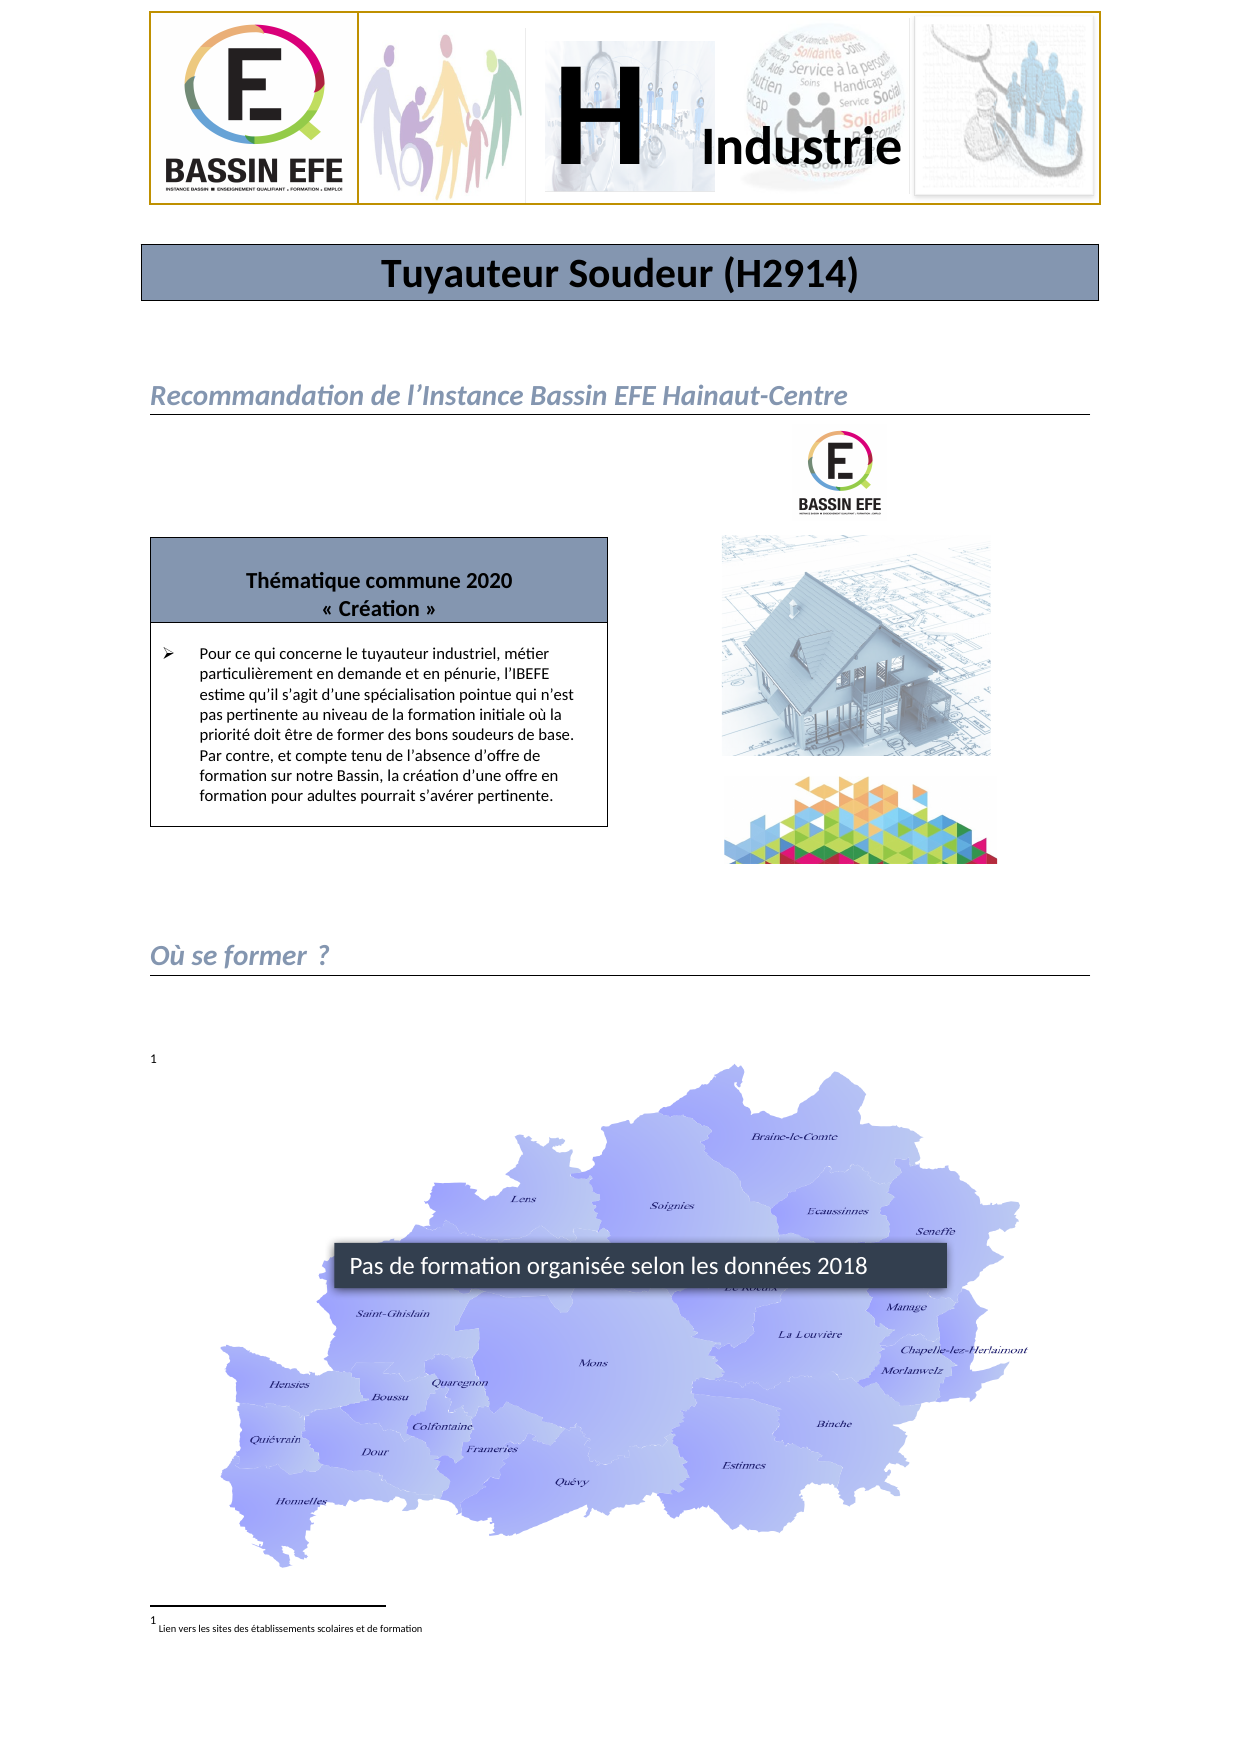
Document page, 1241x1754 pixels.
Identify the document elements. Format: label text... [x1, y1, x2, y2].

text Où se former ? [150, 937, 1090, 975]
picture [200, 1034, 1040, 1598]
picture [792, 424, 888, 521]
text Recommandation de l’Instance Bassin EFE Hainaut-Centre [150, 377, 1090, 414]
picture [151, 13, 357, 203]
text Tuyauteur Soudeur (H2914) [142, 245, 1098, 300]
table_cell Pour ce qui concerne le tuyauteur industriel, métier particulièrement en demande et en pénurie, l’IBEFE estime qu’il s’agit d’une spécialisation pointue qui n’est pas pertinente au niveau de la formation initiale où la priorité doit être de former des bons soudeurs de base. Par contre, et compte tenu de l’absence d’offre de formation sur notre Bassin, la création d’une offre en formation pour adultes pourrait s’avérer pertinente. [151, 623, 607, 826]
picture [724, 776, 998, 864]
table_header Thématique commune 2020 « Création » [151, 538, 607, 622]
